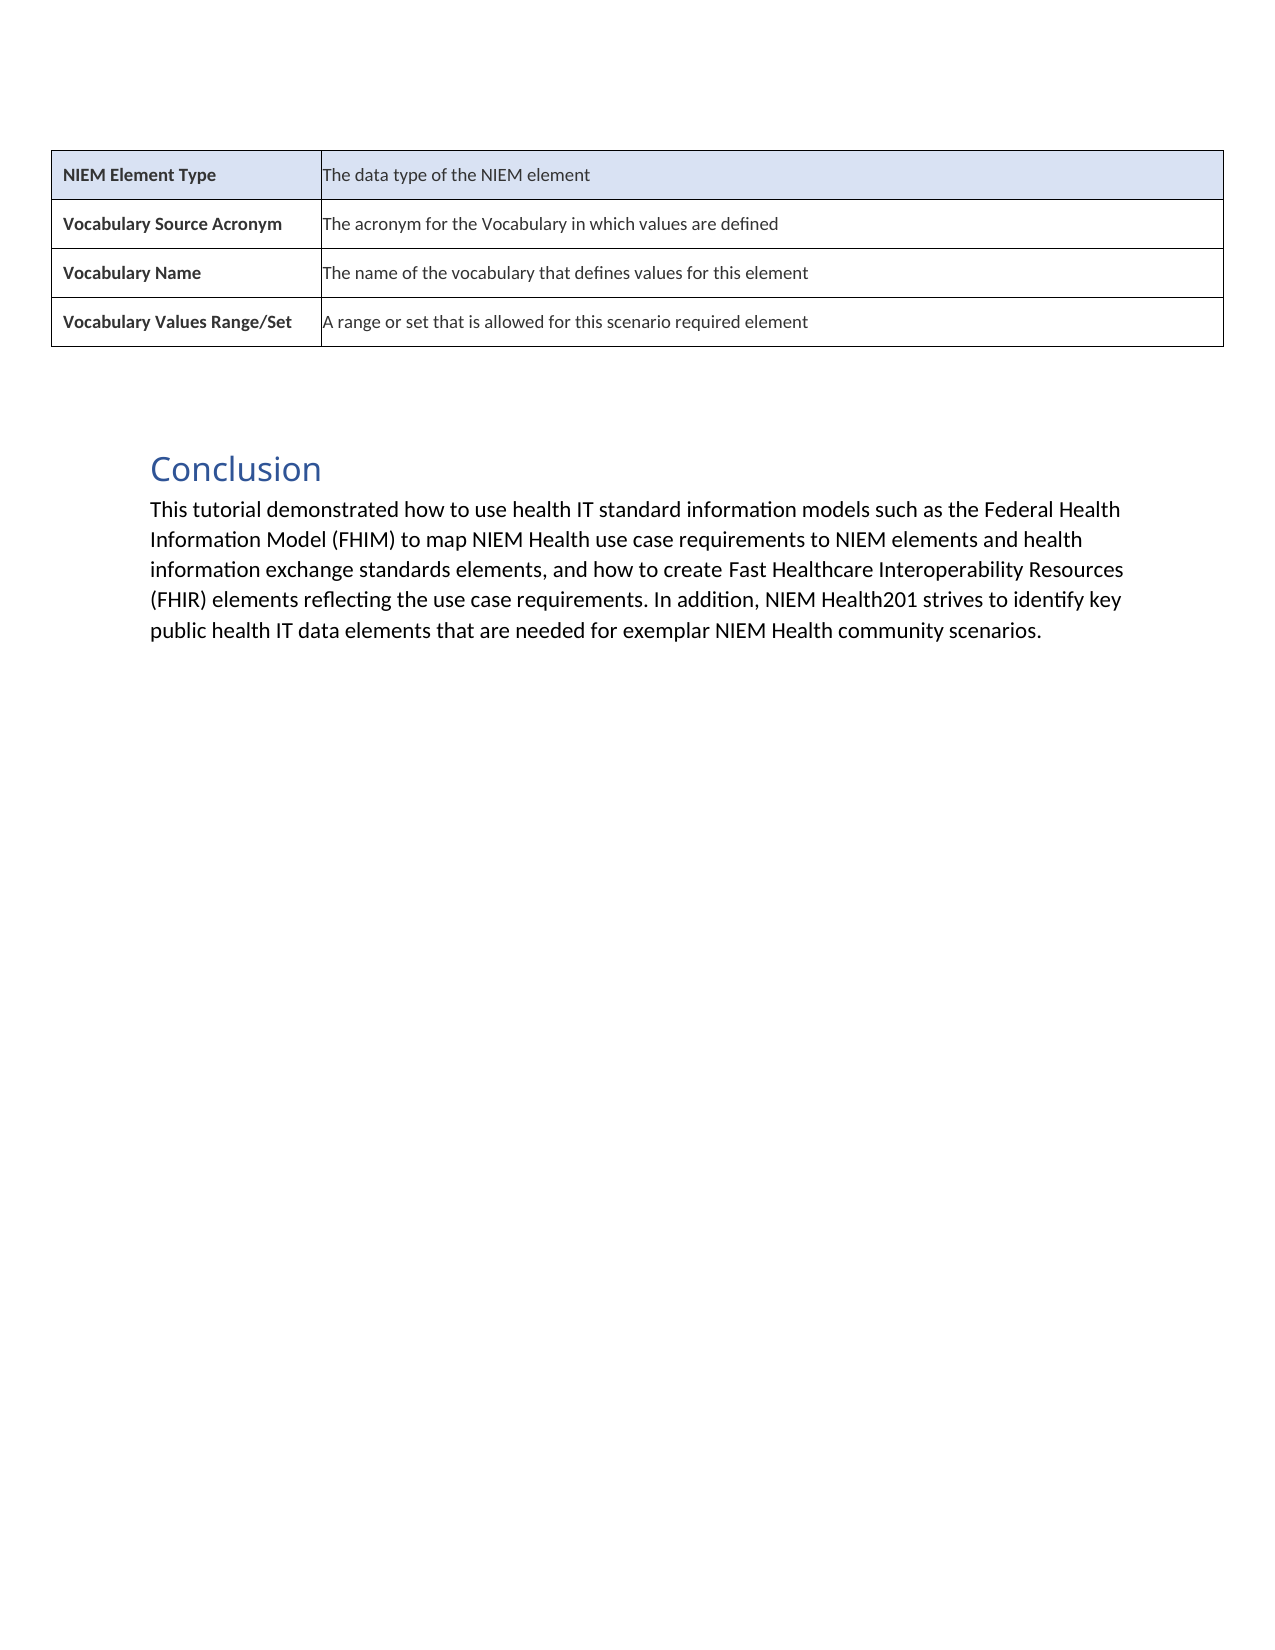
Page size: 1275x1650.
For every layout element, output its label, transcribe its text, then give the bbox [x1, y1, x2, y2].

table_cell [322, 151, 1223, 199]
table_cell NIEM Element Type [52, 151, 321, 199]
table_cell Vocabulary Values Range/Set [52, 298, 321, 346]
table_cell Vocabulary Name [52, 249, 321, 297]
table_cell The acronym for the Vocabulary in which values are defined [322, 200, 1223, 248]
table_cell A range or set that is allowed for this scenario required element [322, 298, 1223, 346]
text This tutorial demonstrated how to use health IT standard information models such as the Federal Health Information Model (FHIM) to map NIEM Health use case requirements to NIEM elements and health information exchange standards elements, and how to create Fast Healthcare Interoperability Resources (FHIR) elements reflecting the use case requirements. In addition, NIEM Health201 strives to identify key public health IT data elements that are needed for exemplar NIEM Health community scenarios. [150, 495, 1125, 644]
subtitle Conclusion [150, 446, 1125, 491]
table_cell Vocabulary Source Acronym [52, 200, 321, 248]
table_cell The name of the vocabulary that defines values for this element [322, 249, 1223, 297]
